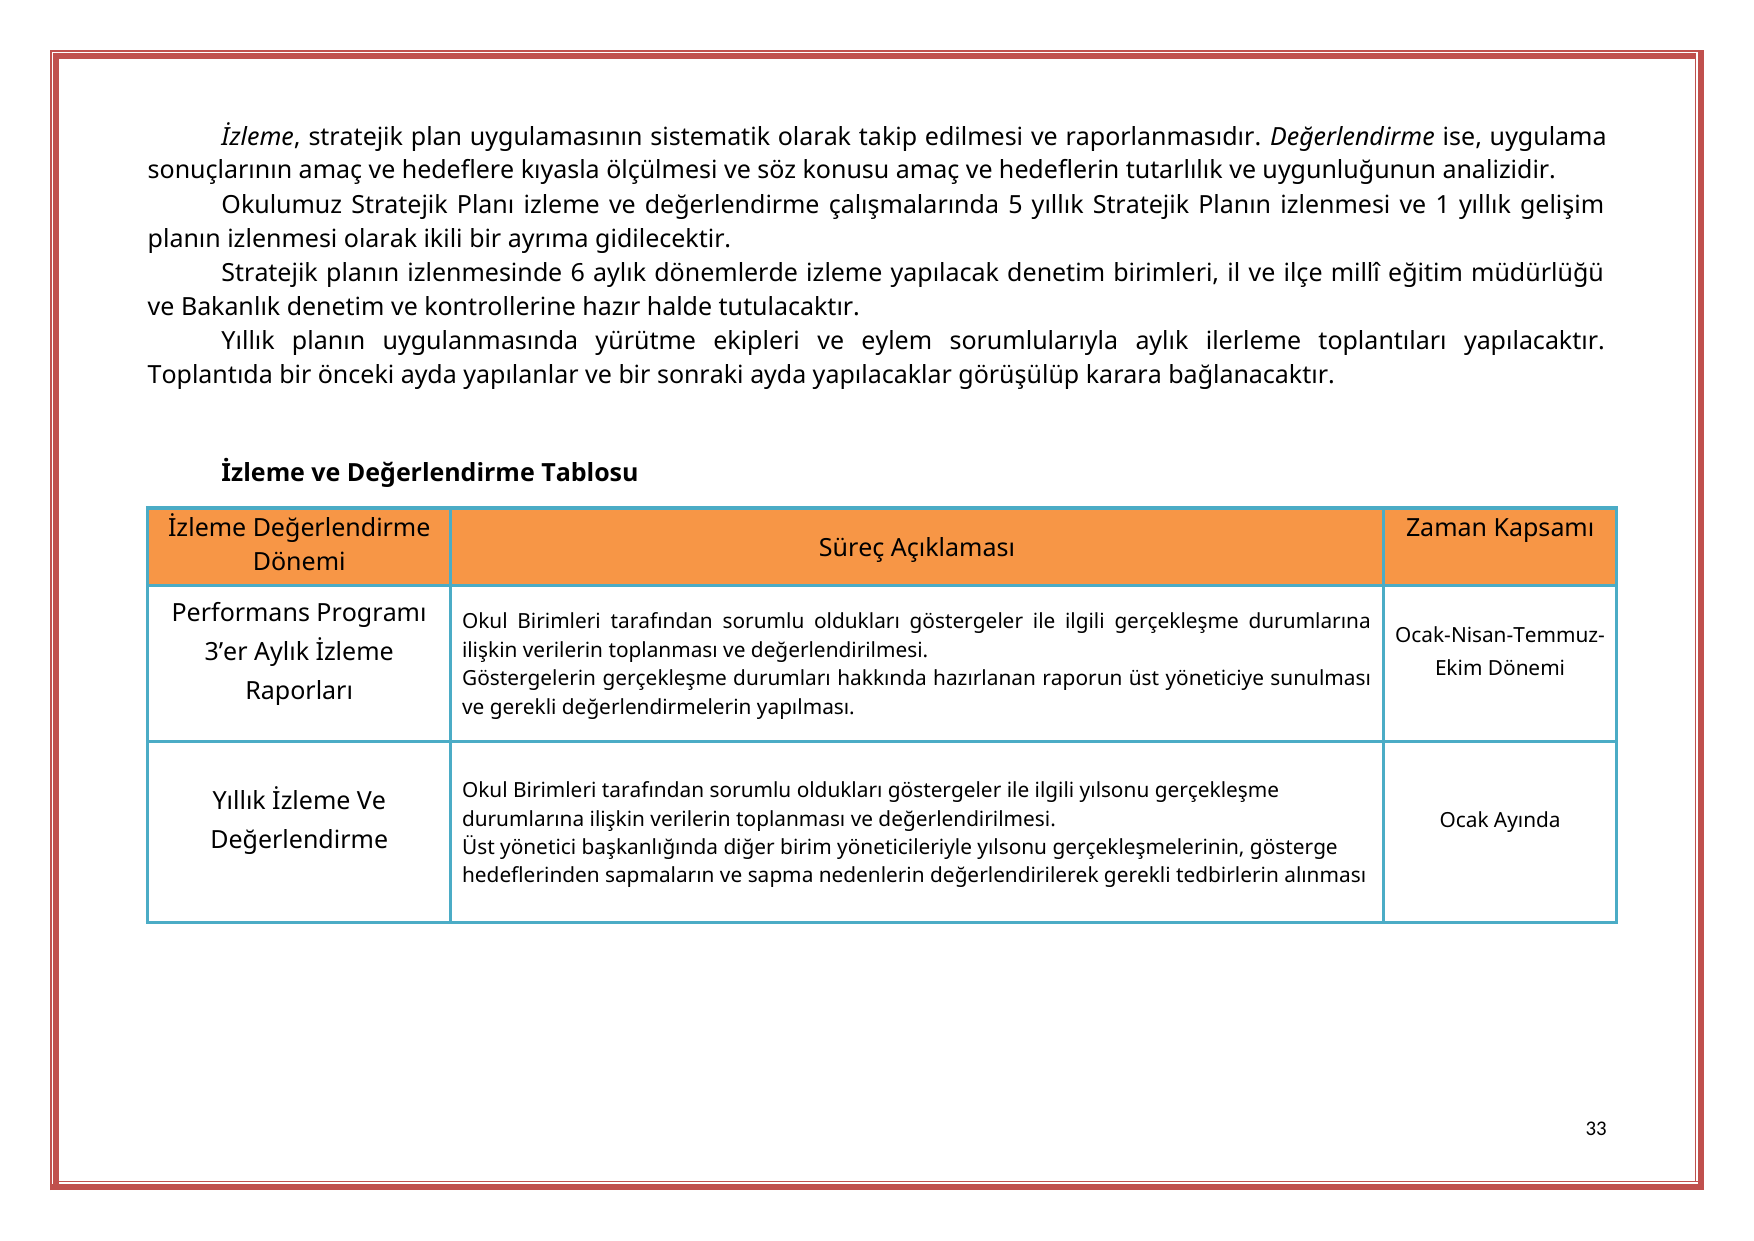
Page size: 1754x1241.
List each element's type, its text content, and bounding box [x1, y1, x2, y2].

table_cell Performans Programı 3’er Aylık İzleme Raporları [149, 587, 449, 740]
table_cell Yıllık İzleme Ve Değerlendirme [149, 743, 449, 921]
text İzleme, stratejik plan uygulamasının sistematik olarak takip edilmesi ve raporlanmasıdır. Değerlendirme ise, uygulama sonuçlarının amaç ve hedeflere kıyasla ölçülmesi ve söz konusu amaç ve hedeflerin tutarlılık ve uygunluğunun analizidir. [147, 118, 1606, 186]
table_cell Ocak Ayında [1385, 743, 1615, 921]
table_cell Okul Birimleri tarafından sorumlu oldukları göstergeler ile ilgili gerçekleşme durumlarına ilişkin verilerin toplanması ve değerlendirilmesi. Göstergelerin gerçekleşme durumları hakkında hazırlanan raporun üst yöneticiye sunulması ve gerekli değerlendirmelerin yapılması. [452, 587, 1382, 740]
table_cell Ocak-Nisan-Temmuz- Ekim Dönemi [1385, 587, 1615, 740]
table_cell Okul Birimleri tarafından sorumlu oldukları göstergeler ile ilgili yılsonu gerçekleşme durumlarına ilişkin verilerin toplanması ve değerlendirilmesi. Üst yönetici başkanlığında diğer birim yöneticileriyle yılsonu gerçekleşmelerinin, gösterge hedeflerinden sapmaların ve sapma nedenlerin değerlendirilerek gerekli tedbirlerin alınması [452, 743, 1382, 921]
table_header İzleme Değerlendirme Dönemi [149, 510, 449, 584]
table_header Zaman Kapsamı [1385, 510, 1615, 584]
table_header Süreç Açıklaması [452, 510, 1382, 584]
text Okulumuz Stratejik Planı izleme ve değerlendirme çalışmalarında 5 yıllık Stratejik Planın izlenmesi ve 1 yıllık gelişim planın izlenmesi olarak ikili bir ayrıma gidilecektir. [147, 186, 1606, 254]
text Yıllık planın uygulanmasında yürütme ekipleri ve eylem sorumlularıyla aylık ilerleme toplantıları yapılacaktır. Toplantıda bir önceki ayda yapılanlar ve bir sonraki ayda yapılacaklar görüşülüp karara bağlanacaktır. [147, 322, 1606, 391]
text Stratejik planın izlenmesinde 6 aylık dönemlerde izleme yapılacak denetim birimleri, il ve ilçe millî eğitim müdürlüğü ve Bakanlık denetim ve kontrollerine hazır halde tutulacaktır. [147, 254, 1606, 322]
text İzleme ve Değerlendirme Tablosu [147, 455, 1606, 489]
